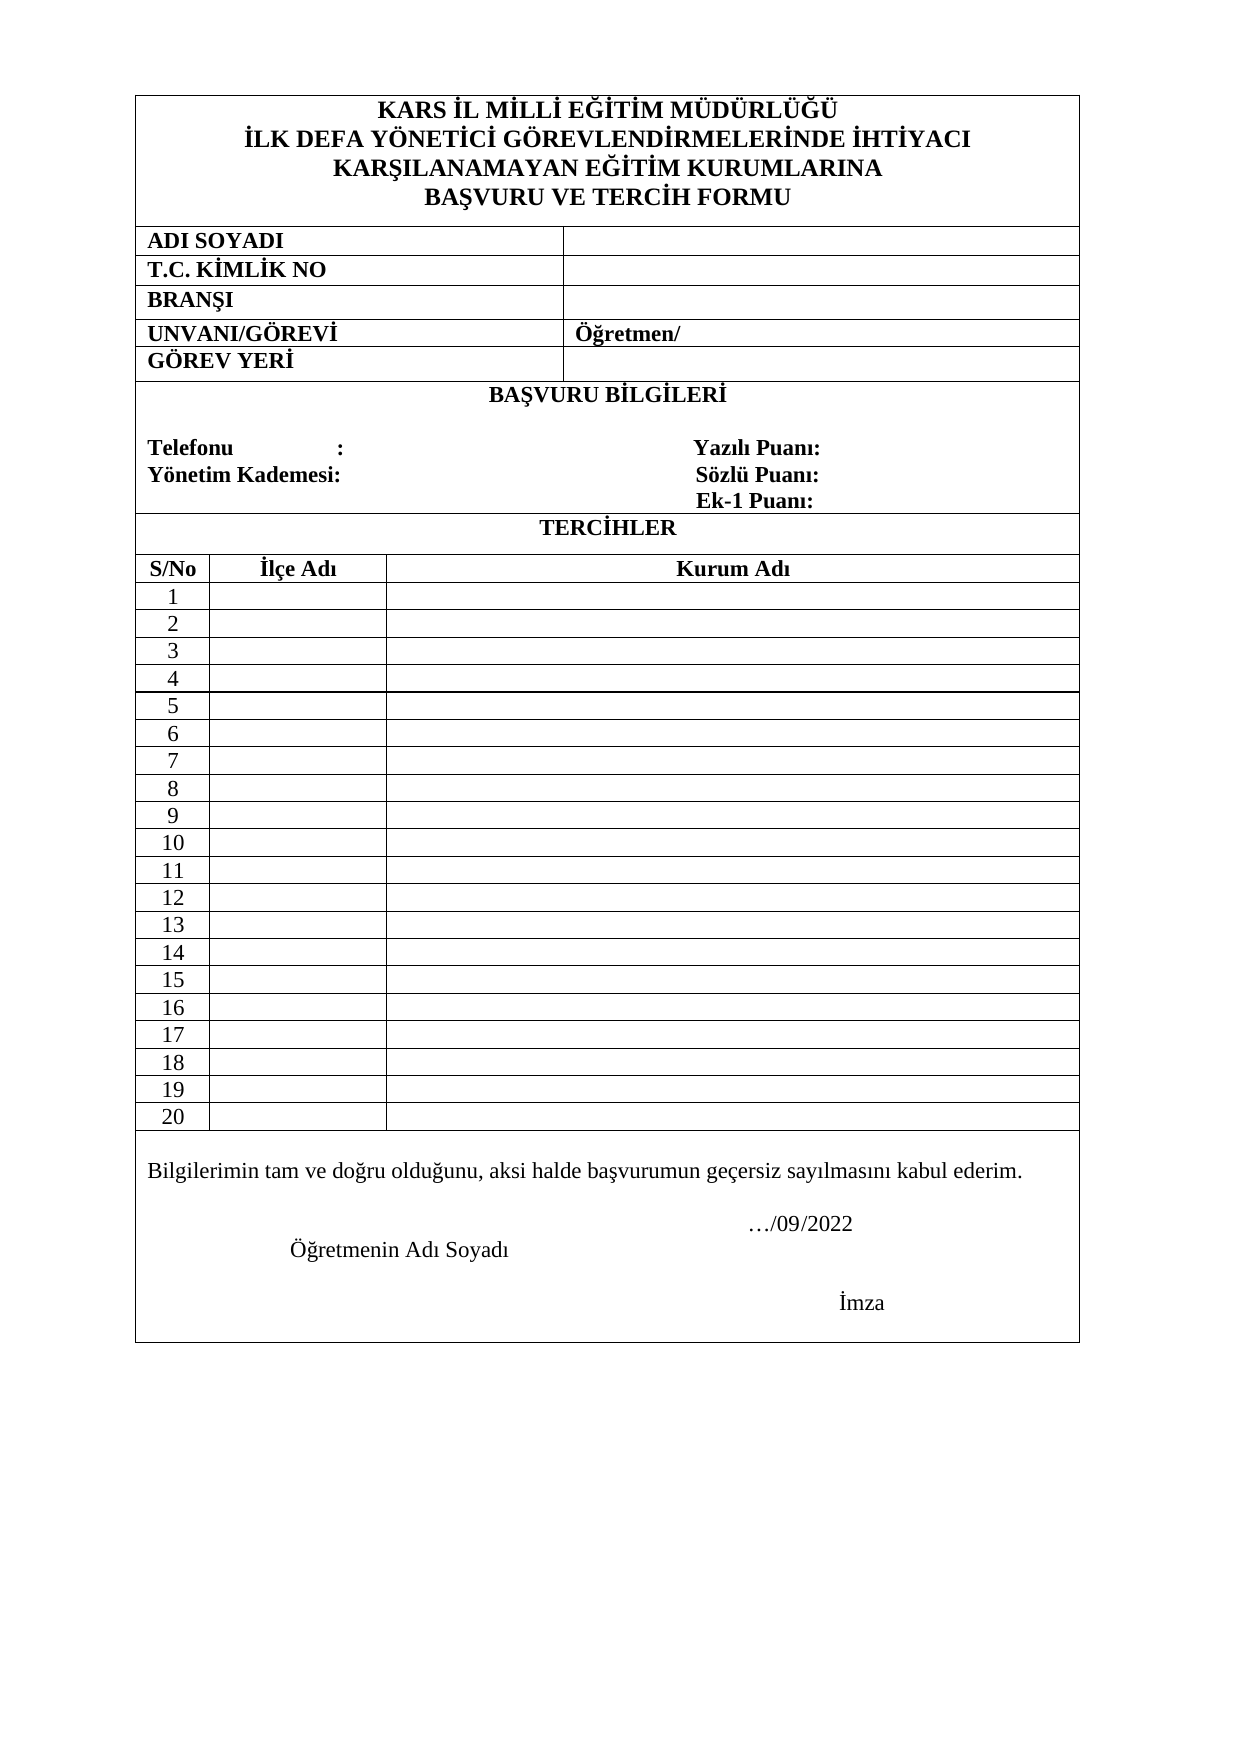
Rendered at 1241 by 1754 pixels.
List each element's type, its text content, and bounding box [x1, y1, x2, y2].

table_cell [387, 775, 1079, 801]
table_cell 11 [136, 857, 209, 883]
table_cell [564, 347, 1079, 381]
table_cell [387, 1049, 1079, 1075]
table_cell UNVANI/GÖREVİ [136, 320, 563, 346]
table_cell [387, 912, 1079, 938]
table_cell [210, 994, 386, 1020]
table_cell 6 [136, 720, 209, 746]
table_cell 9 [136, 802, 209, 828]
table_cell S/No [136, 555, 209, 582]
table_cell [210, 693, 386, 719]
table_cell [210, 829, 386, 856]
table_cell [387, 693, 1079, 719]
table_cell 8 [136, 775, 209, 801]
table_cell [387, 665, 1079, 691]
table_cell [210, 966, 386, 993]
table_cell 14 [136, 939, 209, 965]
table_cell [210, 884, 386, 911]
table_cell 1 [136, 583, 209, 609]
table_cell 4 [136, 665, 209, 691]
table_cell [387, 1021, 1079, 1047]
table_cell T.C. KİMLİK NO [136, 256, 563, 285]
table_cell [210, 939, 386, 965]
table_cell Bilgilerimin tam ve doğru olduğunu, aksi halde başvurumun geçersiz sayılmasını kabul ederim. …/09/2022 Öğretmenin Adı Soyadı İmza [136, 1131, 1079, 1342]
table_cell 17 [136, 1021, 209, 1047]
table_cell [210, 857, 386, 883]
table_cell 3 [136, 638, 209, 664]
table_cell 7 [136, 747, 209, 773]
table_cell [387, 829, 1079, 856]
table_cell [210, 747, 386, 773]
table_cell 5 [136, 693, 209, 719]
table_cell [387, 994, 1079, 1020]
table_cell 10 [136, 829, 209, 856]
table_cell [210, 610, 386, 637]
table_header KARS İL MİLLİ EĞİTİM MÜDÜRLÜĞÜ İLK DEFA YÖNETİCİ GÖREVLENDİRMELERİNDE İHTİYACI KARŞILANAMAYAN EĞİTİM KURUMLARINA BAŞVURU VE TERCİH FORMU [136, 96, 1079, 226]
table_cell [210, 583, 386, 609]
table_cell [210, 1103, 386, 1130]
table_cell 20 [136, 1103, 209, 1130]
table_cell [210, 912, 386, 938]
table_cell Kurum Adı [387, 555, 1079, 582]
table_cell BRANŞI [136, 286, 563, 319]
table_cell [564, 256, 1079, 285]
table_cell [210, 1021, 386, 1047]
table_cell [387, 638, 1079, 664]
table_cell [210, 1076, 386, 1102]
table_cell BAŞVURU BİLGİLERİ Telefonu : Yazılı Puanı: Yönetim Kademesi: Sözlü Puanı: Ek-1 Puanı: [136, 382, 1079, 513]
table_cell [210, 665, 386, 691]
table_cell GÖREV YERİ [136, 347, 563, 381]
table_cell 2 [136, 610, 209, 637]
table_cell İlçe Adı [210, 555, 386, 582]
table_cell [387, 747, 1079, 773]
table_cell 19 [136, 1076, 209, 1102]
table_cell [387, 720, 1079, 746]
table_cell [210, 1049, 386, 1075]
table_cell 18 [136, 1049, 209, 1075]
table_cell 13 [136, 912, 209, 938]
table_cell [387, 802, 1079, 828]
table_cell [387, 857, 1079, 883]
table_cell 16 [136, 994, 209, 1020]
table_cell 15 [136, 966, 209, 993]
table_cell [210, 638, 386, 664]
table_cell [564, 227, 1079, 255]
table_cell [210, 775, 386, 801]
table_cell [387, 1076, 1079, 1102]
table_cell [564, 286, 1079, 319]
table_cell [387, 583, 1079, 609]
table_cell Öğretmen/ [564, 320, 1079, 346]
table_cell [210, 802, 386, 828]
table_cell [387, 1103, 1079, 1130]
table_cell [387, 966, 1079, 993]
table_cell 12 [136, 884, 209, 911]
table_cell [210, 720, 386, 746]
table_cell [387, 884, 1079, 911]
table_cell [387, 939, 1079, 965]
table_cell ADI SOYADI [136, 227, 563, 255]
table_cell TERCİHLER [136, 514, 1079, 554]
table_cell [387, 610, 1079, 637]
